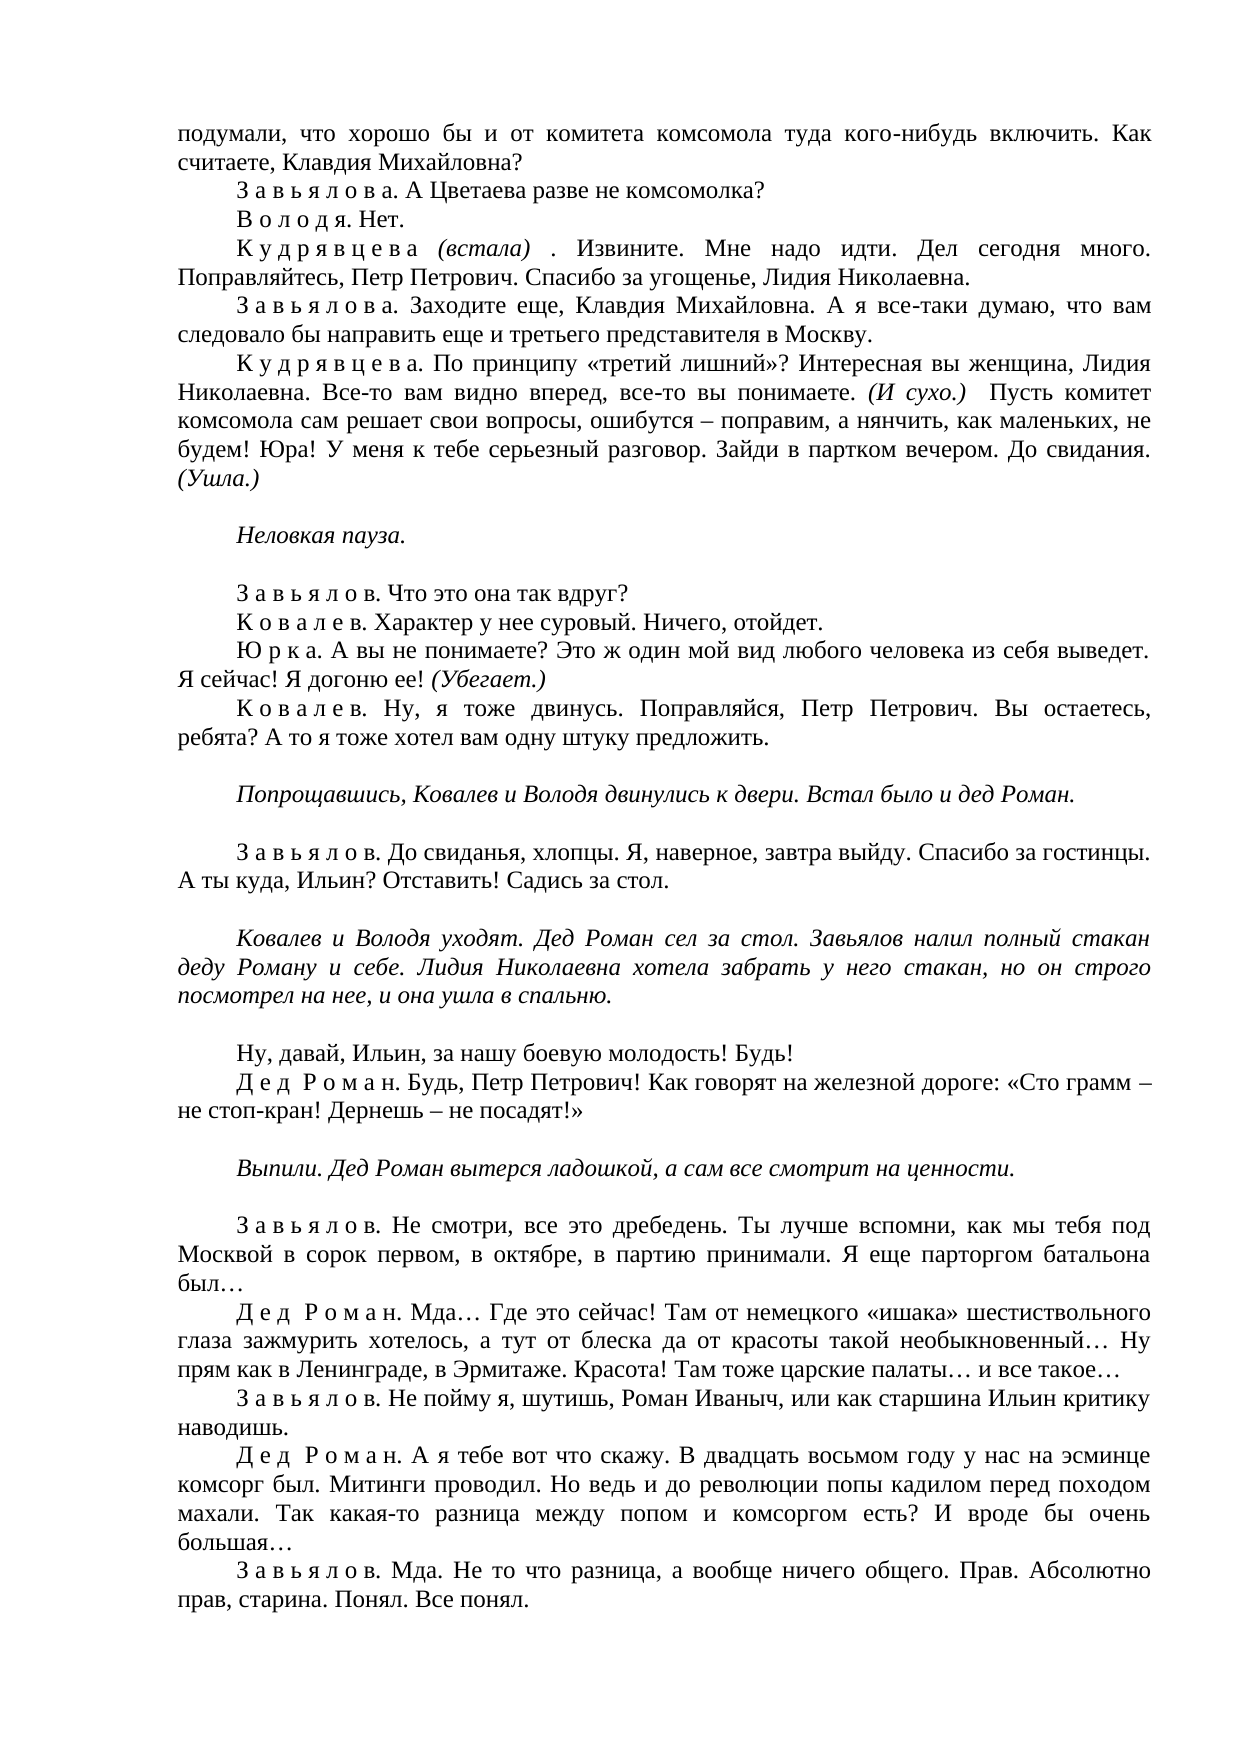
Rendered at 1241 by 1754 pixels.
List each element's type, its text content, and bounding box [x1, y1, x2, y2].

text Попрощавшись, Ковалев и Володя двинулись к двери. Встал было и дед Роман. [177, 779, 1152, 808]
text Выпили. Дед Роман вытерся ладошкой, а сам все смотрит на ценности. [177, 1153, 1152, 1182]
text З а в ь я л о в а. Заходите еще, Клавдия Михайловна. А я все-таки думаю, что вам следовало бы направить еще и третьего представителя в Москву. [177, 291, 1152, 348]
text К у д р я в ц е в а (встала) . Извините. Мне надо идти. Дел сегодня много. Поправляйтесь, Петр Петрович. Спасибо за угощенье, Лидия Николаевна. [177, 233, 1152, 291]
text З а в ь я л о в. Что это она так вдруг? [177, 578, 1152, 607]
text Д е д Р о м а н. А я тебе вот что скажу. В двадцать восьмом году у нас на эсминце комсорг был. Митинги проводил. Но ведь и до революции попы кадилом перед походом махали. Так какая-то разница между попом и комсоргом есть? И вроде бы очень большая… [177, 1441, 1152, 1556]
text К о в а л е в. Ну, я тоже двинусь. Поправляйся, Петр Петрович. Вы остаетесь, ребята? А то я тоже хотел вам одну штуку предложить. [177, 693, 1152, 751]
text З а в ь я л о в. Не смотри, все это дребедень. Ты лучше вспомни, как мы тебя под Москвой в сорок первом, в октябре, в партию принимали. Я еще парторгом батальона был… [177, 1211, 1152, 1297]
text Д е д Р о м а н. Будь, Петр Петрович! Как говорят на железной дороге: «Сто грамм – не стоп-кран! Дернешь – не посадят!» [177, 1067, 1152, 1124]
text Ковалев и Володя уходят. Дед Роман сел за стол. Завьялов налил полный стакан деду Роману и себе. Лидия Николаевна хотела забрать у него стакан, но он строго посмотрел на нее, и она ушла в спальню. [177, 923, 1152, 1009]
text Д е д Р о м а н. Мда… Где это сейчас! Там от немецкого «ишака» шестиствольного глаза зажмурить хотелось, а тут от блеска да от красоты такой необыкновенный… Ну прям как в Ленинграде, в Эрмитаже. Красота! Там тоже царские палаты… и все такое… [177, 1297, 1152, 1383]
text З а в ь я л о в а. А Цветаева разве не комсомолка? [177, 176, 1152, 204]
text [177, 118, 1152, 176]
text З а в ь я л о в. Мда. Не то что разница, а вообще ничего общего. Прав. Абсолютно прав, старина. Понял. Все понял. [177, 1556, 1152, 1613]
text Неловкая пауза. [177, 521, 1152, 549]
text К о в а л е в. Характер у нее суровый. Ничего, отойдет. [177, 607, 1152, 636]
text Ну, давай, Ильин, за нашу боевую молодость! Будь! [177, 1038, 1152, 1067]
text В о л о д я. Нет. [177, 204, 1152, 233]
text К у д р я в ц е в а. По принципу «третий лишний»? Интересная вы женщина, Лидия Николаевна. Все-то вам видно вперед, все-то вы понимаете. (И сухо.) Пусть комитет комсомола сам решает свои вопросы, ошибутся – поправим, а нянчить, как маленьких, не будем! Юра! У меня к тебе серьезный разговор. Зайди в партком вечером. До свидания. (Ушла.) [177, 348, 1152, 492]
text З а в ь я л о в. До свиданья, хлопцы. Я, наверное, завтра выйду. Спасибо за гостинцы. А ты куда, Ильин? Отставить! Садись за стол. [177, 837, 1152, 894]
text З а в ь я л о в. Не пойму я, шутишь, Роман Иваныч, или как старшина Ильин критику наводишь. [177, 1383, 1152, 1441]
text Ю р к а. А вы не понимаете? Это ж один мой вид любого человека из себя выведет. Я сейчас! Я догоню ее! (Убегает.) [177, 636, 1152, 693]
